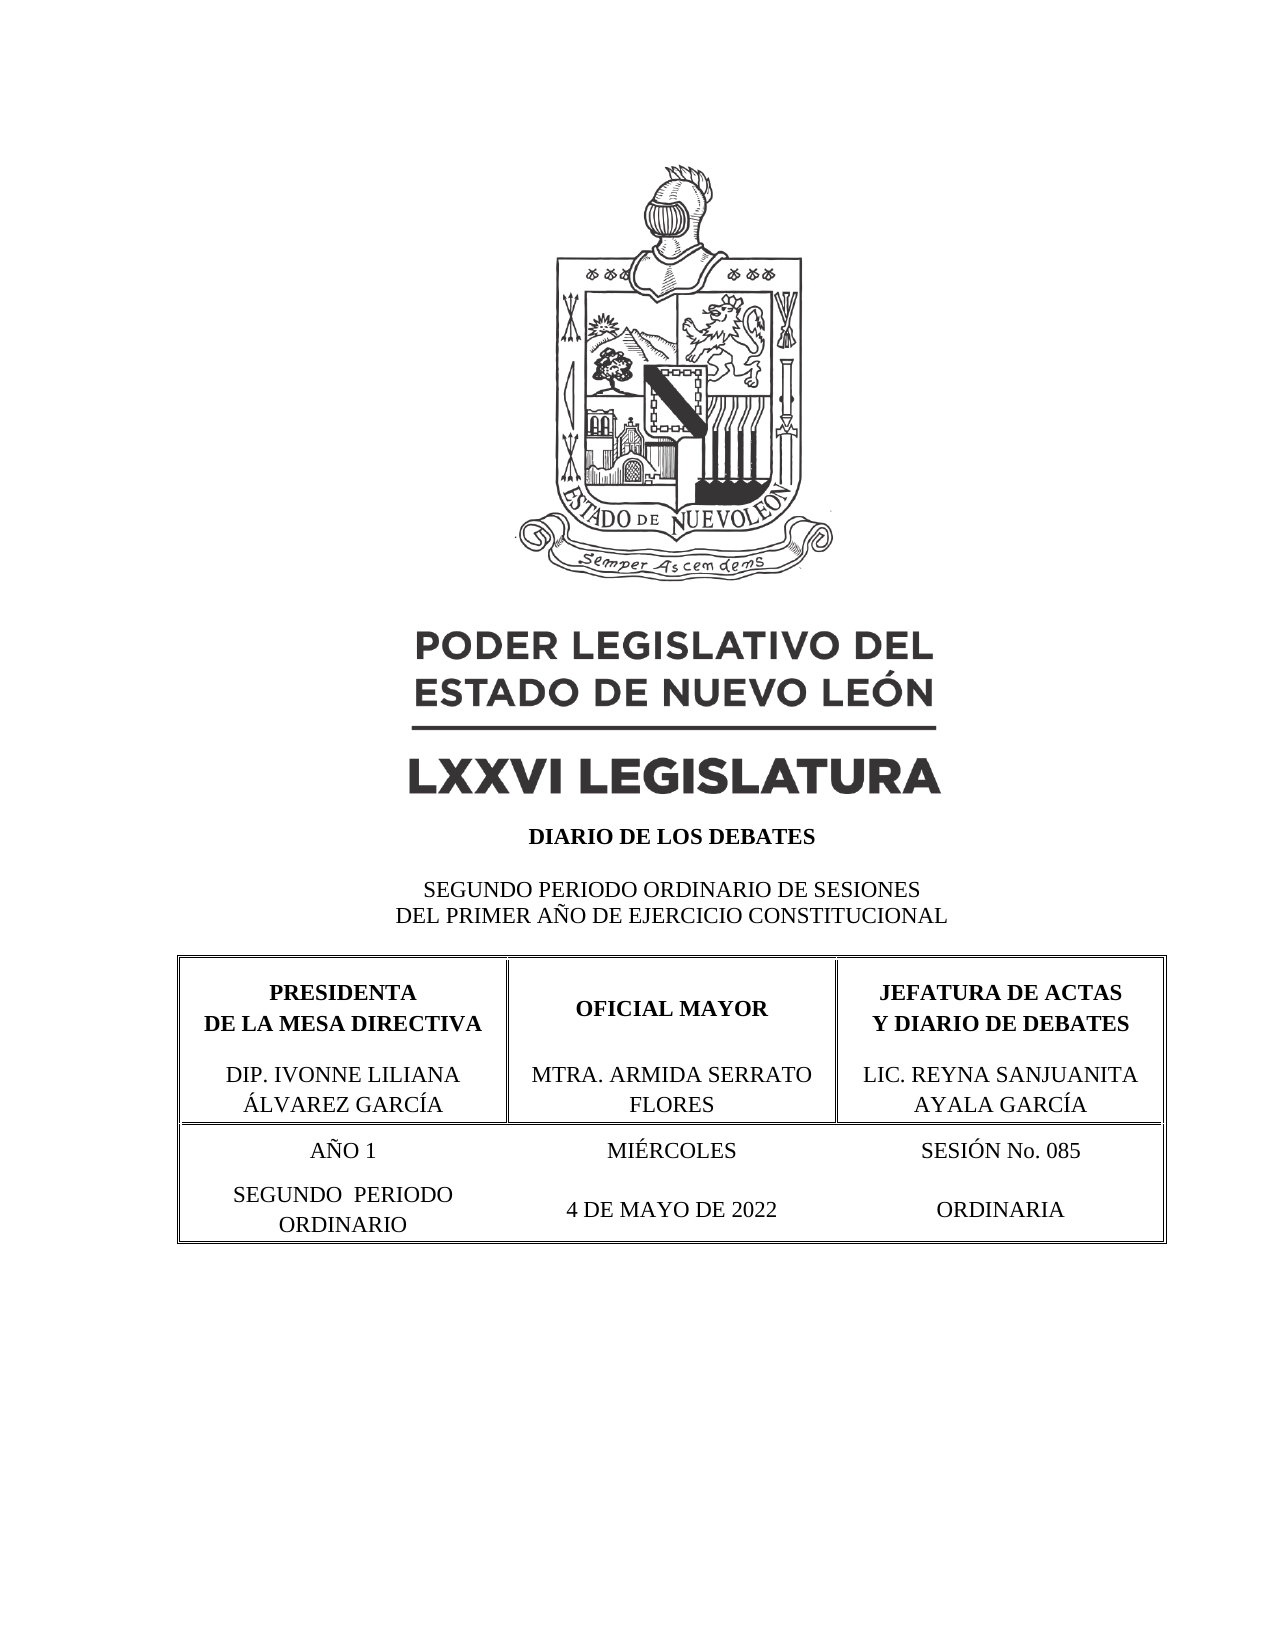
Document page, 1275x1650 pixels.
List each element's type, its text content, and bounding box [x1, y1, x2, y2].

table_cell MTRA. ARMIDA SERRATO FLORES [509, 1061, 835, 1122]
table_cell MIÉRCOLES [507, 1125, 836, 1181]
table_header JEFATURA DE ACTAS Y DIARIO DE DEBATES [836, 958, 1163, 1061]
text SEGUNDO PERIODO ORDINARIO DE SESIONES [177, 876, 1167, 902]
picture [385, 148, 959, 819]
table_header OFICIAL MAYOR [507, 958, 836, 1061]
table_cell LIC. REYNA SANJUANITA AYALA GARCÍA [838, 1061, 1163, 1122]
table_cell SEGUNDO PERIODO ORDINARIO [180, 1181, 507, 1241]
text DIARIO DE LOS DEBATES [177, 823, 1167, 849]
table_cell ORDINARIA [836, 1181, 1163, 1241]
table_cell SESIÓN No. 085 [836, 1122, 1163, 1181]
table_cell AÑO 1 [180, 1122, 507, 1181]
table_header PRESIDENTA DE LA MESA DIRECTIVA [180, 958, 507, 1061]
table_cell DIP. IVONNE LILIANA ÁLVAREZ GARCÍA [180, 1061, 506, 1122]
table_cell 4 DE MAYO DE 2022 [507, 1181, 836, 1241]
text DEL PRIMER AÑO DE EJERCICIO CONSTITUCIONAL [177, 902, 1167, 929]
